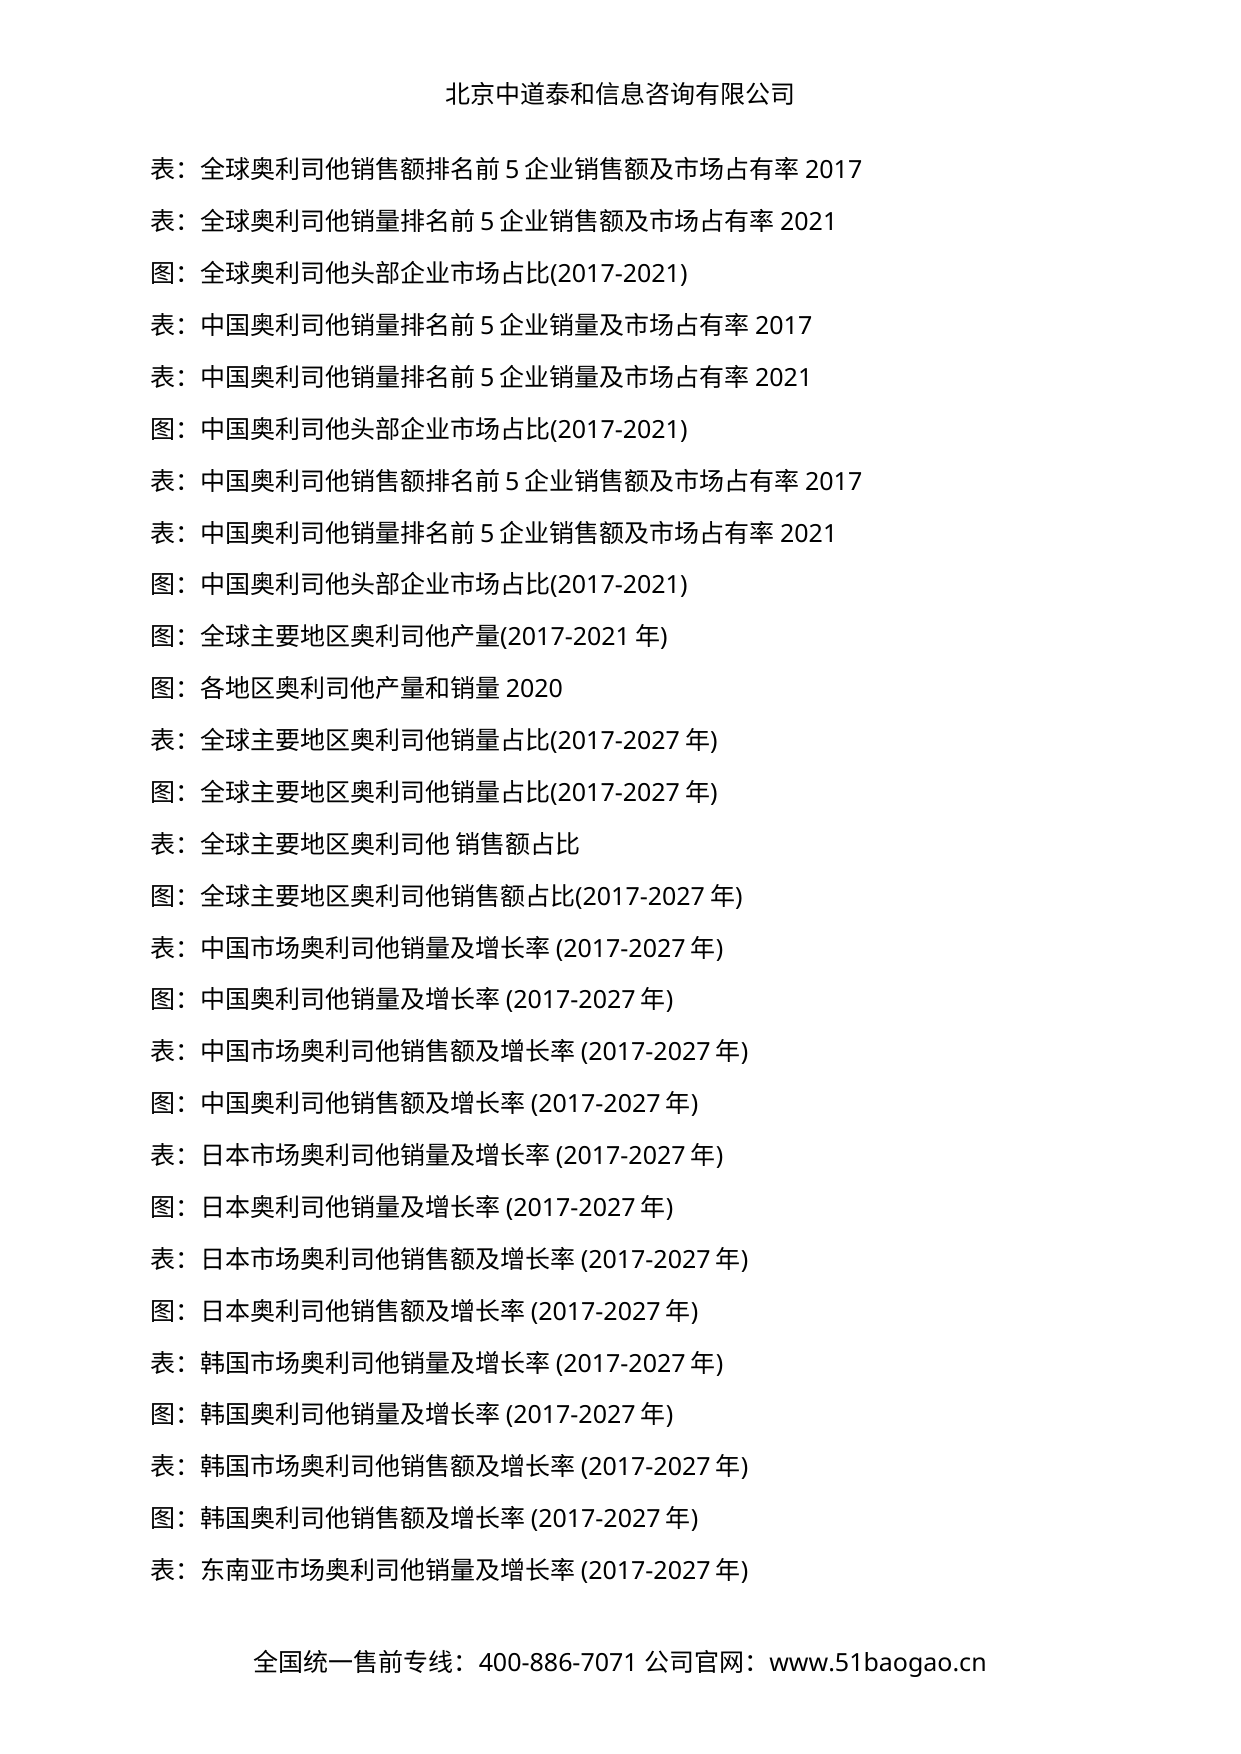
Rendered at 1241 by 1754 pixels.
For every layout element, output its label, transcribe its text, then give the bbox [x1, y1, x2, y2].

text 表：日本市场奥利司他销售额及增长率 (2017-2027年) [150, 1239, 1090, 1276]
text 图：各地区奥利司他产量和销量 2020 [150, 669, 1090, 705]
text 图：日本奥利司他销售额及增长率 (2017-2027年) [150, 1291, 1090, 1327]
text 图：全球主要地区奥利司他产量(2017-2021年) [150, 617, 1090, 653]
text 表：韩国市场奥利司他销量及增长率 (2017-2027年) [150, 1343, 1090, 1379]
text 表：全球主要地区奥利司他 销售额占比 [150, 824, 1090, 861]
text 表：全球奥利司他销量排名前5企业销售额及市场占有率 2021 [150, 202, 1090, 238]
text 表：全球奥利司他销售额排名前5企业销售额及市场占有率 2017 [150, 150, 1090, 186]
text 表：中国市场奥利司他销售额及增长率 (2017-2027年) [150, 1032, 1090, 1068]
text 图：中国奥利司他头部企业市场占比(2017-2021) [150, 409, 1090, 446]
text 表：日本市场奥利司他销量及增长率 (2017-2027年) [150, 1136, 1090, 1172]
text 表：东南亚市场奥利司他销量及增长率 (2017-2027年) [150, 1551, 1090, 1587]
text 表：韩国市场奥利司他销售额及增长率 (2017-2027年) [150, 1447, 1090, 1483]
text 表：中国市场奥利司他销量及增长率 (2017-2027年) [150, 928, 1090, 964]
text 图：韩国奥利司他销量及增长率 (2017-2027年) [150, 1395, 1090, 1431]
text 表：中国奥利司他销量排名前5企业销量及市场占有率 2017 [150, 306, 1090, 342]
text 图：韩国奥利司他销售额及增长率 (2017-2027年) [150, 1499, 1090, 1535]
text 表：中国奥利司他销量排名前5企业销售额及市场占有率 2021 [150, 513, 1090, 549]
text 图：全球主要地区奥利司他销量占比(2017-2027年) [150, 772, 1090, 809]
text 图：日本奥利司他销量及增长率 (2017-2027年) [150, 1187, 1090, 1224]
text 图：中国奥利司他销量及增长率 (2017-2027年) [150, 980, 1090, 1016]
text 图：全球主要地区奥利司他销售额占比(2017-2027年) [150, 876, 1090, 912]
text 图：全球奥利司他头部企业市场占比(2017-2021) [150, 254, 1090, 290]
text 图：中国奥利司他头部企业市场占比(2017-2021) [150, 565, 1090, 601]
text 表：中国奥利司他销售额排名前5企业销售额及市场占有率 2017 [150, 461, 1090, 497]
text 图：中国奥利司他销售额及增长率 (2017-2027年) [150, 1084, 1090, 1120]
text 表：全球主要地区奥利司他销量占比(2017-2027年) [150, 721, 1090, 757]
text 表：中国奥利司他销量排名前5企业销量及市场占有率 2021 [150, 357, 1090, 394]
